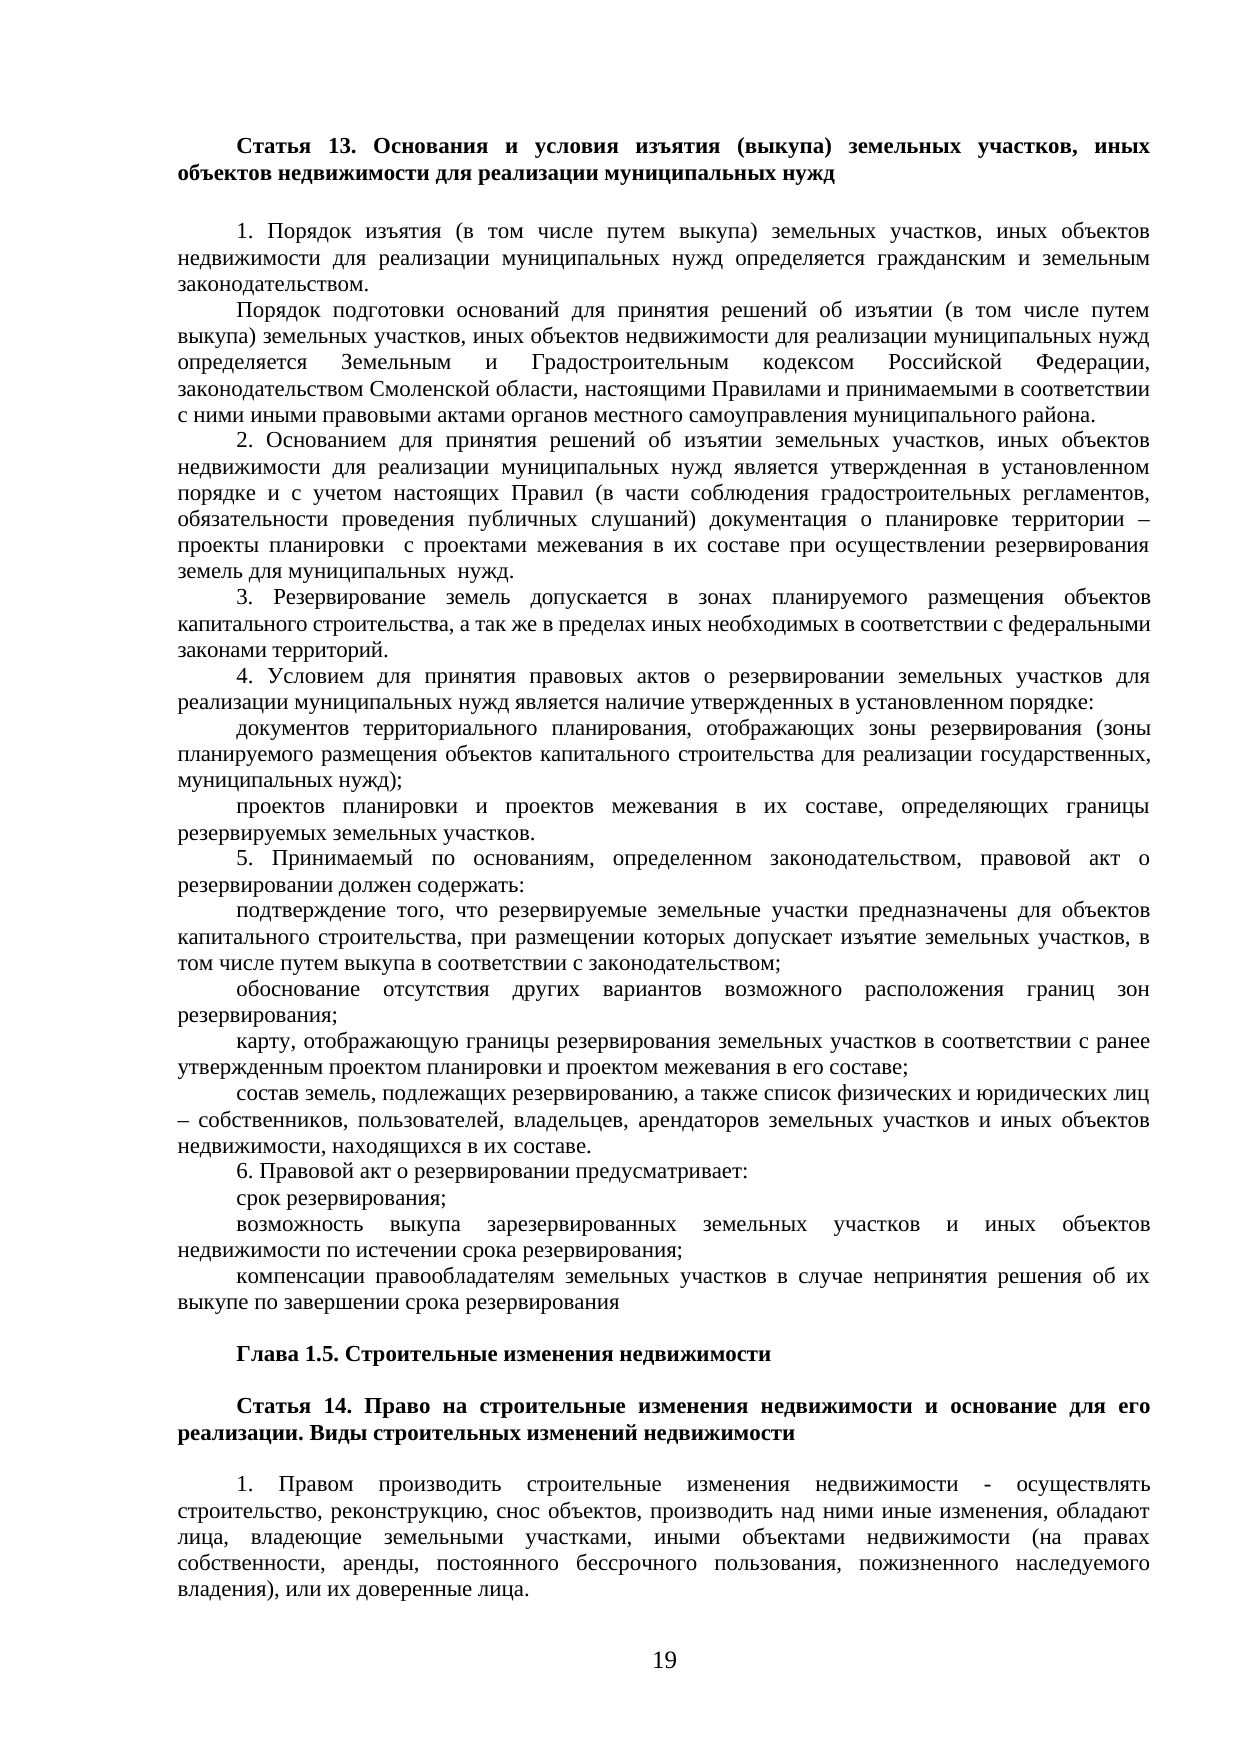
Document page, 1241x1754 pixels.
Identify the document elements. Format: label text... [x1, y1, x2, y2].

text проектов планировки и проектов межевания в их составе, определяющих границы резервируемых земельных участков. [177, 793, 1152, 845]
text возможность выкупа зарезервированных земельных участков и иных объектов недвижимости по истечении срока резервирования; [177, 1210, 1152, 1262]
text 3. Резервирование земель допускается в зонах планируемого размещения объектов капитального строительства, а так же в пределах иных необходимых в соответствии с федеральными законами территорий. [177, 584, 1152, 662]
text Статья 14. Право на строительные изменения недвижимости и основание для его реализации. Виды строительных изменений недвижимости [177, 1393, 1152, 1445]
text компенсации правообладателям земельных участков в случае непринятия решения об их выкупе по завершении срока резервирования [177, 1262, 1152, 1314]
text карту, отображающую границы резервирования земельных участков в соответствии с ранее утвержденным проектом планировки и проектом межевания в его составе; [177, 1028, 1152, 1080]
text документов территориального планирования, отображающих зоны резервирования (зоны планируемого размещения объектов капитального строительства для реализации государственных, муниципальных нужд); [177, 714, 1152, 793]
text 1. Правом производить строительные изменения недвижимости - осуществлять строительство, реконструкцию, снос объектов, производить над ними иные изменения, обладают лица, владеющие земельными участками, иными объектами недвижимости (на правах собственности, аренды, постоянного бессрочного пользования, пожизненного наследуемого владения), или их доверенные лица. [177, 1471, 1152, 1602]
text состав земель, подлежащих резервированию, а также список физических и юридических лиц – собственников, пользователей, владельцев, арендаторов земельных участков и иных объектов недвижимости, находящихся в их составе. [177, 1080, 1152, 1158]
text Глава 1.5. Строительные изменения недвижимости [177, 1341, 1152, 1367]
text 1. Порядок изъятия (в том числе путем выкупа) земельных участков, иных объектов недвижимости для реализации муниципальных нужд определяется гражданским и земельным законодательством. [177, 218, 1152, 296]
text срок резервирования; [177, 1184, 1152, 1210]
text подтверждение того, что резервируемые земельные участки предназначены для объектов капитального строительства, при размещении которых допускает изъятие земельных участков, в том числе путем выкупа в соответствии с законодательством; [177, 897, 1152, 975]
text 4. Условием для принятия правовых актов о резервировании земельных участков для реализации муниципальных нужд является наличие утвержденных в установленном порядке: [177, 662, 1152, 714]
text обоснование отсутствия других вариантов возможного расположения границ зон резервирования; [177, 975, 1152, 1028]
text Статья 13. Основания и условия изъятия (выкупа) земельных участков, иных объектов недвижимости для реализации муниципальных нужд [177, 133, 1152, 185]
text 2. Основанием для принятия решений об изъятии земельных участков, иных объектов недвижимости для реализации муниципальных нужд является утвержденная в установленном порядке и с учетом настоящих Правил (в части соблюдения градостроительных регламентов, обязательности проведения публичных слушаний) документация о планировке территории – проекты планировки с проектами межевания в их составе при осуществлении резервирования земель для муниципальных нужд. [177, 427, 1152, 584]
text 5. Принимаемый по основаниям, определенном законодательством, правовой акт о резервировании должен содержать: [177, 845, 1152, 897]
text 6. Правовой акт о резервировании предусматривает: [177, 1158, 1152, 1184]
text Порядок подготовки оснований для принятия решений об изъятии (в том числе путем выкупа) земельных участков, иных объектов недвижимости для реализации муниципальных нужд определяется Земельным и Градостроительным кодексом Российской Федерации, законодательством Смоленской области, настоящими Правилами и принимаемыми в соответствии с ними иными правовыми актами органов местного самоуправления муниципального района. [177, 296, 1152, 427]
